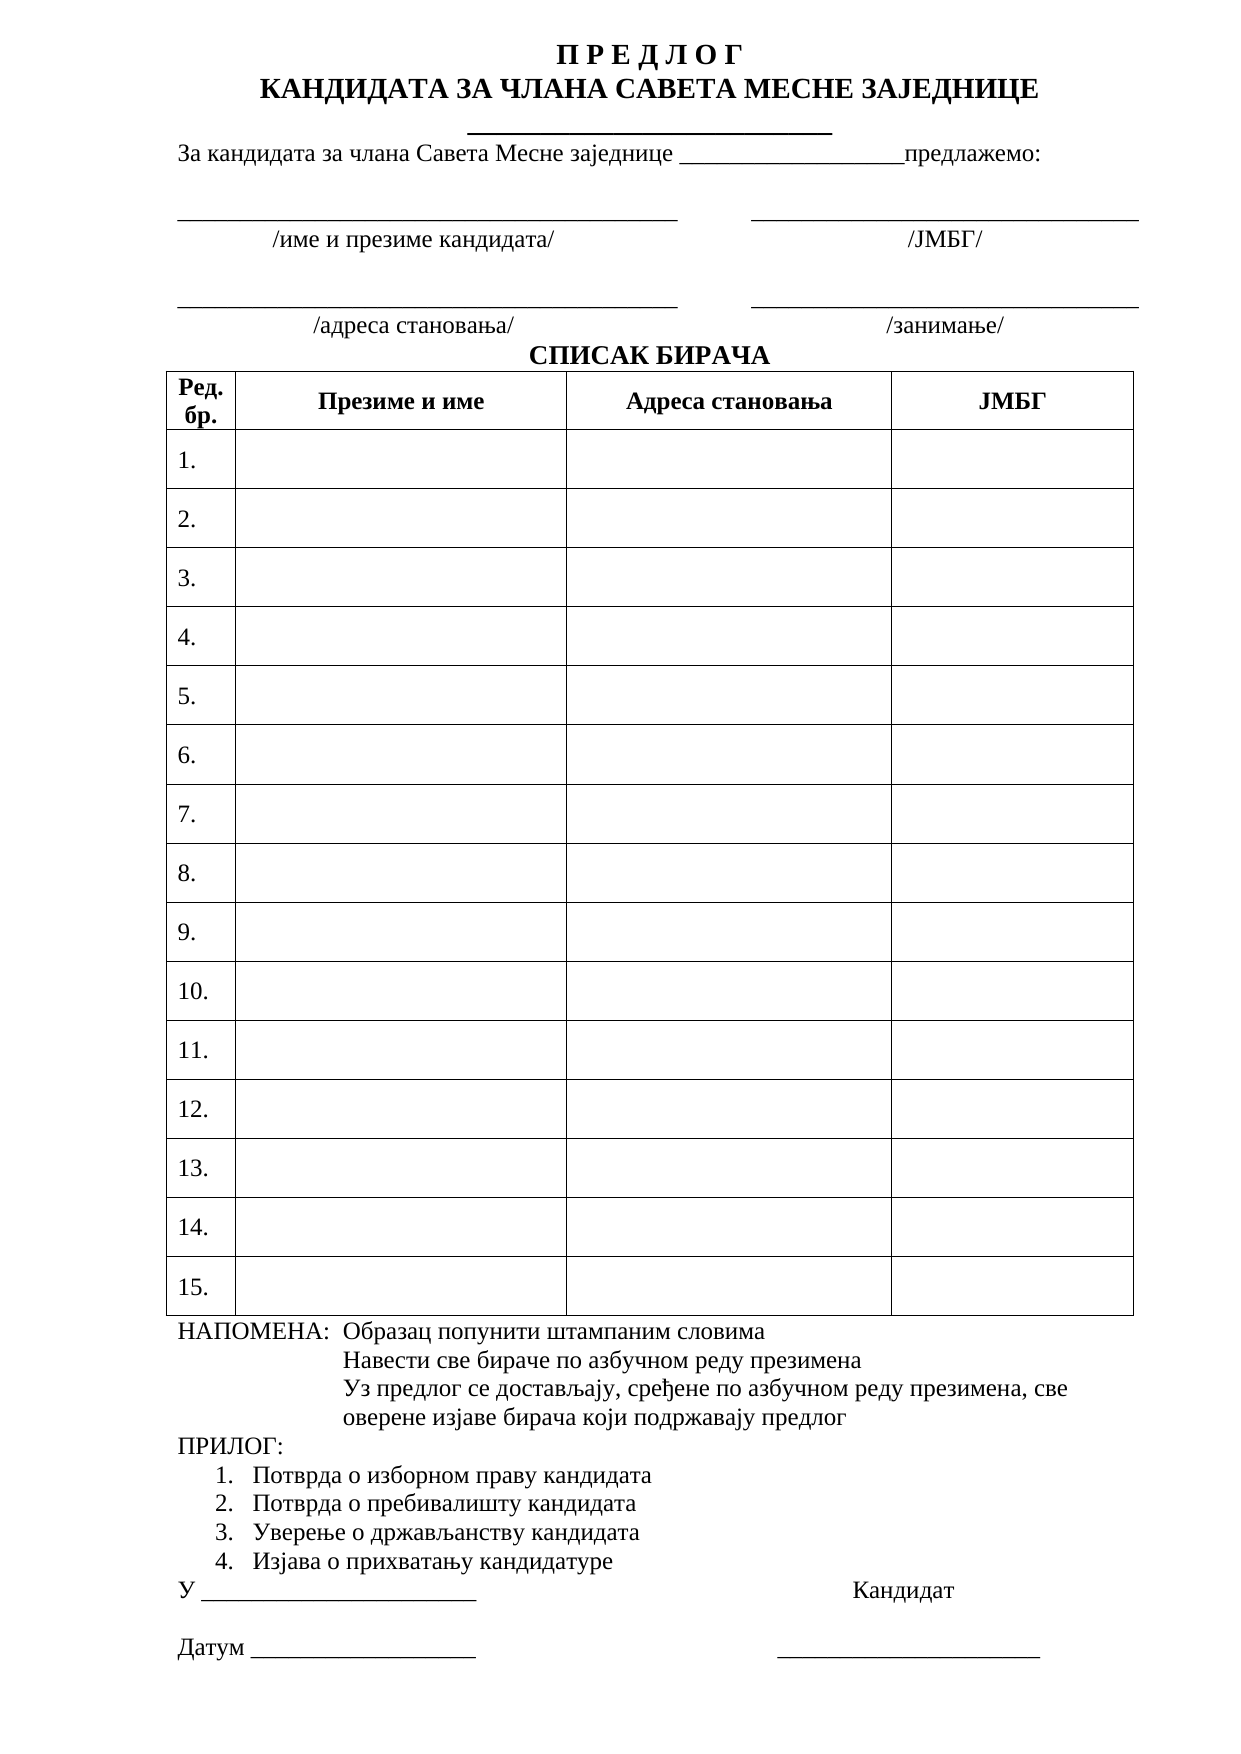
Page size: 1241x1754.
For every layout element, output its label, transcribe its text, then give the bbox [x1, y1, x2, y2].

list Уверење о држављанству кандидата [215, 1517, 1122, 1546]
list Потврда о пребивалишту кандидата [215, 1488, 1122, 1517]
table_cell [236, 666, 566, 724]
text НАПОМЕНА: Образац попунити штампаним словима [177, 1316, 1122, 1345]
text СПИСАК БИРАЧА [177, 339, 1122, 371]
table_cell [236, 785, 566, 842]
table_cell [167, 785, 235, 842]
table_cell [167, 725, 235, 783]
table_cell [236, 607, 566, 665]
text /име и презиме кандидата/ /ЈМБГ/ [177, 224, 1122, 253]
text За кандидата за члана Савета Месне заједнице __________________предлажемо: [177, 138, 1122, 167]
text ПРИЛОГ: [177, 1431, 1122, 1460]
table_cell [567, 1021, 891, 1079]
table_cell [892, 1198, 1133, 1256]
table_cell [892, 844, 1133, 902]
text ________________________________________ _______________________________ [177, 196, 1122, 224]
table_cell [567, 1257, 891, 1315]
table_cell [236, 1139, 566, 1197]
table_cell [167, 430, 235, 488]
table_cell [892, 903, 1133, 961]
table_cell [236, 725, 566, 783]
table_cell [167, 548, 235, 606]
text П Р Е Д Л О Г [177, 37, 1122, 71]
table_cell [167, 489, 235, 547]
table_cell [892, 785, 1133, 842]
text _________________________ [177, 104, 1122, 138]
table_cell [167, 1257, 235, 1315]
list Потврда о изборном праву кандидата [215, 1460, 1122, 1488]
table_cell [567, 962, 891, 1020]
table_header Презиме и име [236, 372, 566, 429]
table_cell [892, 1021, 1133, 1079]
table_cell [167, 1080, 235, 1138]
table_cell [892, 962, 1133, 1020]
table_cell [167, 1198, 235, 1256]
table_cell [567, 548, 891, 606]
table_cell [236, 903, 566, 961]
table_cell [236, 489, 566, 547]
table_cell [236, 1198, 566, 1256]
table_cell [167, 962, 235, 1020]
text ________________________________________ _______________________________ [177, 282, 1122, 311]
table_cell [892, 666, 1133, 724]
table_cell [892, 1139, 1133, 1197]
table_cell [236, 548, 566, 606]
table_cell [567, 666, 891, 724]
table_cell [892, 1257, 1133, 1315]
table_header Адреса становања [567, 372, 891, 429]
table_cell [892, 489, 1133, 547]
text Навести све бираче по азбучном реду презимена [177, 1345, 1122, 1373]
table_cell [567, 1139, 891, 1197]
table_cell [167, 1021, 235, 1079]
table_cell [892, 548, 1133, 606]
table_cell [567, 607, 891, 665]
table_cell [892, 607, 1133, 665]
table_cell [167, 844, 235, 902]
table_cell [236, 844, 566, 902]
table_cell [892, 430, 1133, 488]
table_cell [236, 1080, 566, 1138]
table_cell [236, 1021, 566, 1079]
table_cell [236, 430, 566, 488]
table_cell [167, 1139, 235, 1197]
text Уз предлог се достављају, сређене по азбучном реду презимена, све оверене изјаве бирача који подржавају предлог [343, 1373, 1122, 1431]
table_cell [167, 666, 235, 724]
table_cell [236, 962, 566, 1020]
table_cell [567, 489, 891, 547]
table_cell [567, 725, 891, 783]
table_cell [567, 844, 891, 902]
table_cell [892, 1080, 1133, 1138]
table_cell [567, 1198, 891, 1256]
table_cell [236, 1257, 566, 1315]
text КАНДИДАТА ЗА ЧЛАНА САВЕТА МЕСНЕ ЗАЈЕДНИЦЕ [177, 71, 1122, 104]
table_cell [567, 430, 891, 488]
table_cell [567, 903, 891, 961]
table_header ЈМБГ [892, 372, 1133, 429]
list Изјава о прихватању кандидатуре [215, 1546, 1122, 1575]
table_cell [567, 1080, 891, 1138]
table_cell [167, 607, 235, 665]
table_cell [567, 785, 891, 842]
table_header Ред. бр. [167, 372, 235, 429]
table_cell [892, 725, 1133, 783]
table_cell [167, 903, 235, 961]
text /адреса становања/ /занимање/ [177, 311, 1122, 339]
text У ______________________ Кандидат [177, 1575, 1122, 1603]
text Датум __________________ _____________________ [177, 1632, 1122, 1661]
